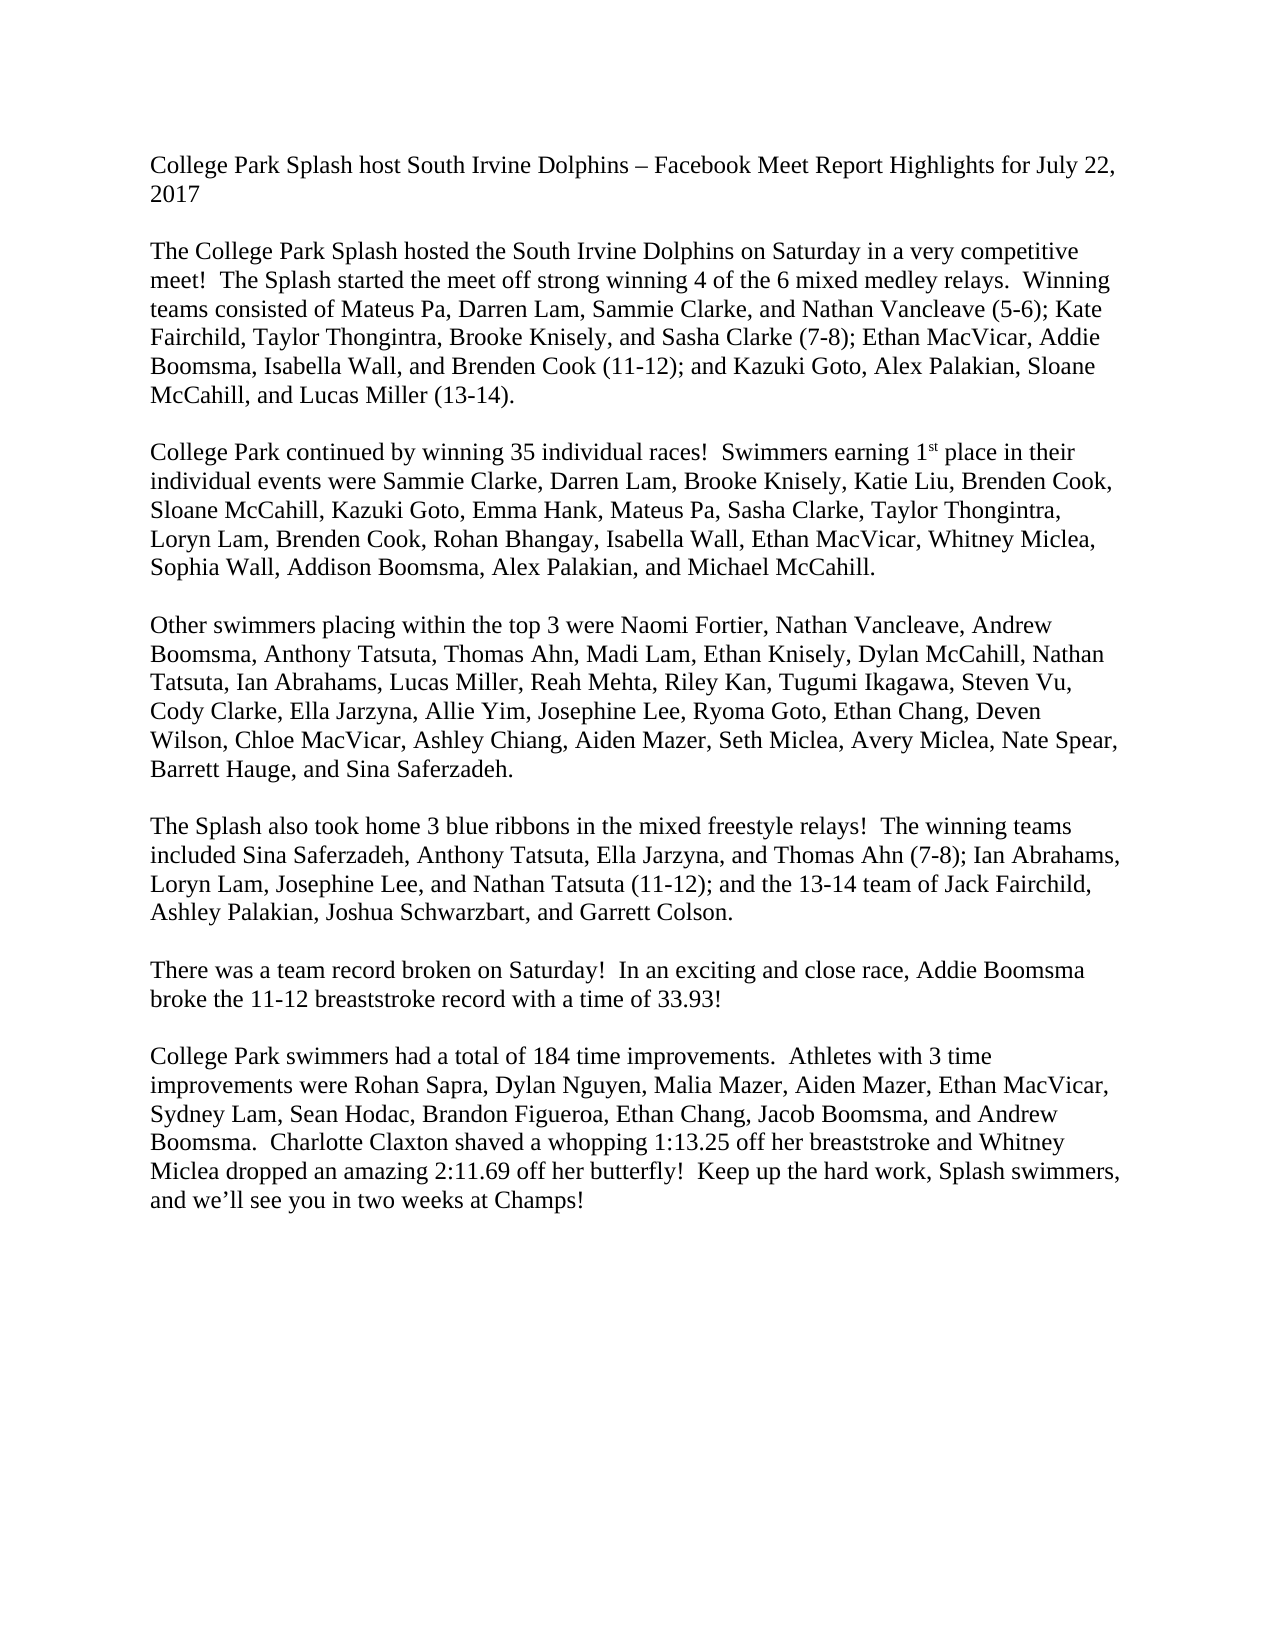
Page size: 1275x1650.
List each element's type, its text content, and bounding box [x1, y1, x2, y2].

text College Park continued by winning 35 individual races! Swimmers earning 1st place in their individual events were Sammie Clarke, Darren Lam, Brooke Knisely, Katie Liu, Brenden Cook, Sloane McCahill, Kazuki Goto, Emma Hank, Mateus Pa, Sasha Clarke, Taylor Thongintra, Loryn Lam, Brenden Cook, Rohan Bhangay, Isabella Wall, Ethan MacVicar, Whitney Miclea, Sophia Wall, Addison Boomsma, Alex Palakian, and Michael McCahill. [150, 437, 1125, 581]
text The College Park Splash hosted the South Irvine Dolphins on Saturday in a very competitive meet! The Splash started the meet off strong winning 4 of the 6 mixed medley relays. Winning teams consisted of Mateus Pa, Darren Lam, Sammie Clarke, and Nathan Vancleave (5-6); Kate Fairchild, Taylor Thongintra, Brooke Knisely, and Sasha Clarke (7-8); Ethan MacVicar, Addie Boomsma, Isabella Wall, and Brenden Cook (11-12); and Kazuki Goto, Alex Palakian, Sloane McCahill, and Lucas Miller (13-14). [150, 236, 1125, 409]
text There was a team record broken on Saturday! In an exciting and close race, Addie Boomsma broke the 11-12 breaststroke record with a time of 33.93! [150, 955, 1125, 1012]
text Other swimmers placing within the top 3 were Naomi Fortier, Nathan Vancleave, Andrew Boomsma, Anthony Tatsuta, Thomas Ahn, Madi Lam, Ethan Knisely, Dylan McCahill, Nathan Tatsuta, Ian Abrahams, Lucas Miller, Reah Mehta, Riley Kan, Tugumi Ikagawa, Steven Vu, Cody Clarke, Ella Jarzyna, Allie Yim, Josephine Lee, Ryoma Goto, Ethan Chang, Deven Wilson, Chloe MacVicar, Ashley Chiang, Aiden Mazer, Seth Miclea, Avery Miclea, Nate Spear, Barrett Hauge, and Sina Saferzadeh. [150, 610, 1125, 782]
text The Splash also took home 3 blue ribbons in the mixed freestyle relays! The winning teams included Sina Saferzadeh, Anthony Tatsuta, Ella Jarzyna, and Thomas Ahn (7-8); Ian Abrahams, Loryn Lam, Josephine Lee, and Nathan Tatsuta (11-12); and the 13-14 team of Jack Fairchild, Ashley Palakian, Joshua Schwarzbart, and Garrett Colson. [150, 811, 1125, 926]
text College Park Splash host South Irvine Dolphins – Facebook Meet Report Highlights for July 22, 2017 [150, 150, 1125, 207]
text College Park swimmers had a total of 184 time improvements. Athletes with 3 time improvements were Rohan Sapra, Dylan Nguyen, Malia Mazer, Aiden Mazer, Ethan MacVicar, Sydney Lam, Sean Hodac, Brandon Figueroa, Ethan Chang, Jacob Boomsma, and Andrew Boomsma. Charlotte Claxton shaved a whopping 1:13.25 off her breaststroke and Whitney Miclea dropped an amazing 2:11.69 off her butterfly! Keep up the hard work, Splash swimmers, and we’ll see you in two weeks at Champs! [150, 1041, 1125, 1214]
